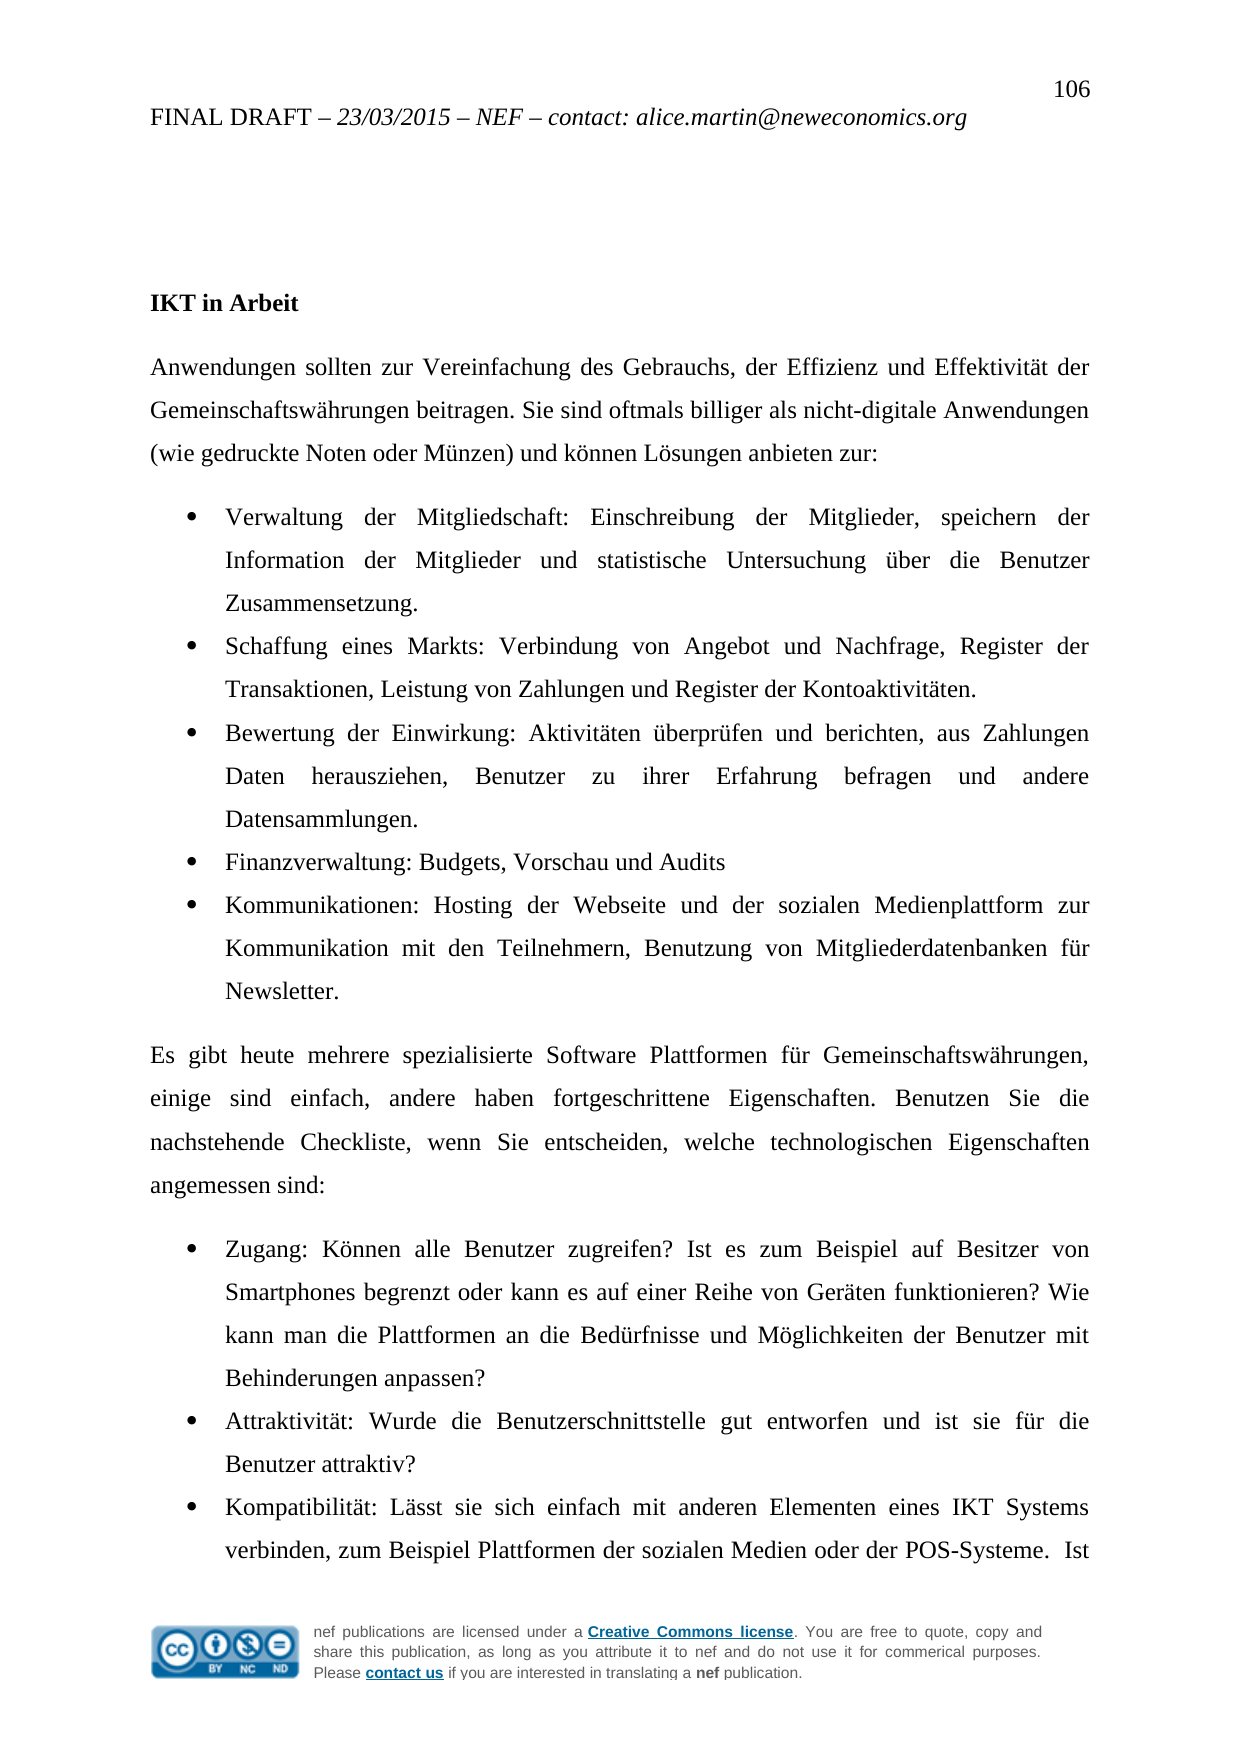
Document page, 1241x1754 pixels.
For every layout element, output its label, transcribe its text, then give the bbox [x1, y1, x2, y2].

text Anwendungen sollten zur Vereinfachung des Gebrauchs, der Effizienz und Effektivität der Gemeinschaftswährungen beitragen. Sie sind oftmals billiger als nicht-digitale Anwendungen (wie gedruckte Noten oder Münzen) und können Lösungen anbieten zur: [150, 352, 1090, 467]
list Finanzverwaltung: Budgets, Vorschau und Audits [187, 847, 1090, 876]
picture [150, 1621, 300, 1682]
text IKT in Arbeit [150, 288, 1090, 317]
list Verwaltung der Mitgliedschaft: Einschreibung der Mitglieder, speichern der Information der Mitglieder und statistische Untersuchung über die Benutzer Zusammensetzung. [187, 502, 1090, 617]
list Kommunikationen: Hosting der Webseite und der sozialen Medienplattform zur Kommunikation mit den Teilnehmern, Benutzung von Mitgliederdatenbanken für Newsletter. [187, 890, 1090, 1005]
list Bewertung der Einwirkung: Aktivitäten überprüfen und berichten, aus Zahlungen Daten herausziehen, Benutzer zu ihrer Erfahrung befragen und andere Datensammlungen. [187, 718, 1090, 833]
text Es gibt heute mehrere spezialisierte Software Plattformen für Gemeinschaftswährungen, einige sind einfach, andere haben fortgeschrittene Eigenschaften. Benutzen Sie die nachstehende Checkliste, wenn Sie entscheiden, welche technologischen Eigenschaften angemessen sind: [150, 1040, 1090, 1198]
list Attraktivität: Wurde die Benutzerschnittstelle gut entworfen und ist sie für die Benutzer attraktiv? [187, 1406, 1090, 1478]
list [187, 1492, 1090, 1564]
list Zugang: Können alle Benutzer zugreifen? Ist es zum Beispiel auf Besitzer von Smartphones begrenzt oder kann es auf einer Reihe von Geräten funktionieren? Wie kann man die Plattformen an die Bedürfnisse und Möglichkeiten der Benutzer mit Behinderungen anpassen? [187, 1234, 1090, 1392]
list Schaffung eines Markts: Verbindung von Angebot und Nachfrage, Register der Transaktionen, Leistung von Zahlungen und Register der Kontoaktivitäten. [187, 631, 1090, 703]
